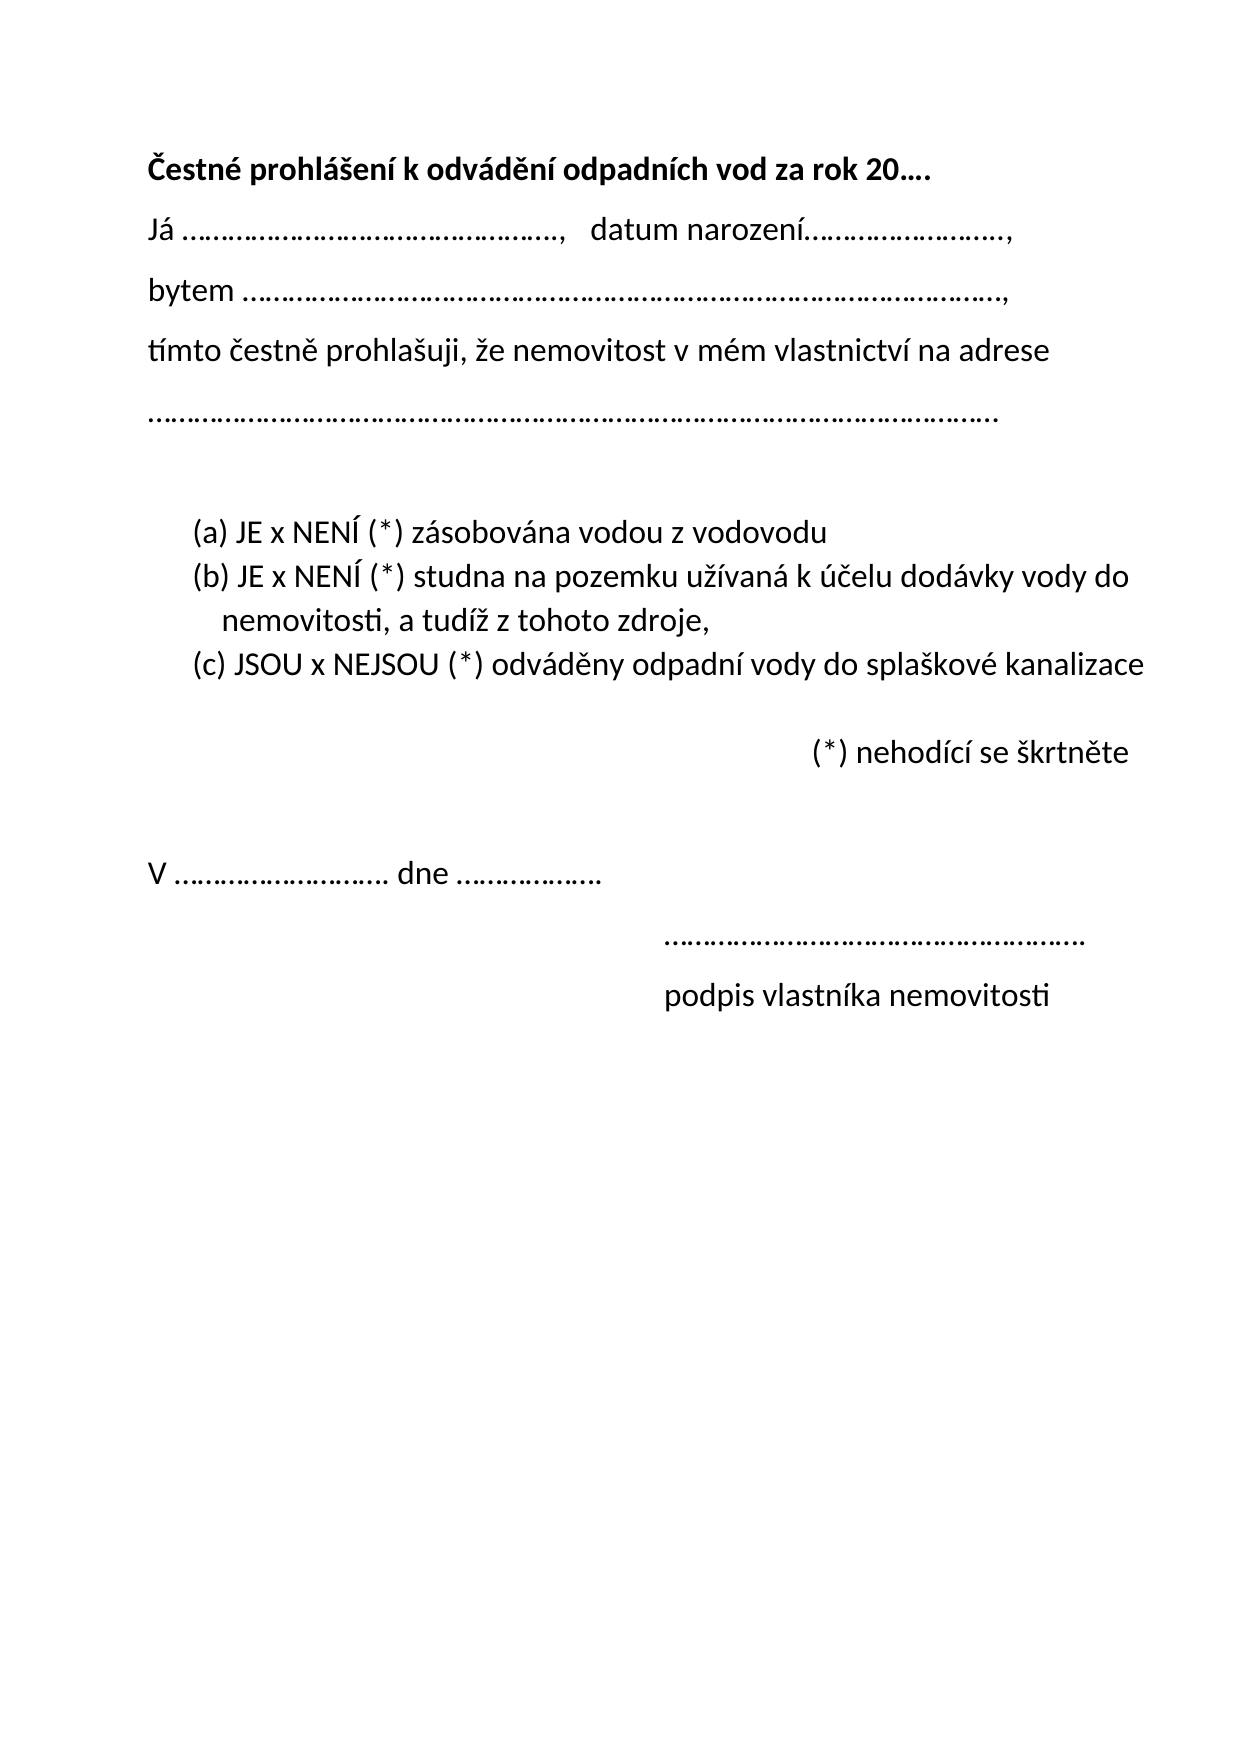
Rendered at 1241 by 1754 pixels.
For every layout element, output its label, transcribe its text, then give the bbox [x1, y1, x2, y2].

text bytem ………………………………………………………………………………………, [148, 269, 1152, 309]
text tímto čestně prohlašuji, že nemovitost v mém vlastnictví na adrese [148, 329, 1152, 370]
text ………………………………………………………………………………………………… [148, 390, 1152, 431]
text V ………………………. dne ………………. [148, 852, 1152, 893]
text podpis vlastníka nemovitosti [148, 974, 1152, 1014]
text Čestné prohlášení k odvádění odpadních vod za rok 20…. [148, 148, 1152, 188]
text Já …………………………………………., datum narození…………………….., [148, 208, 1152, 249]
list (*) nehodící se škrtněte [192, 731, 1152, 772]
text ………………………………………………. [148, 913, 1152, 954]
list (b) JE x NENÍ (*) studna na pozemku užívaná k účelu dodávky vody do nemovitosti, a tudíž z tohoto zdroje, [192, 555, 1152, 640]
list (a) JE x NENÍ (*) zásobována vodou z vodovodu [192, 511, 1152, 552]
list (c) JSOU x NEJSOU (*) odváděny odpadní vody do splaškové kanalizace [192, 643, 1152, 684]
